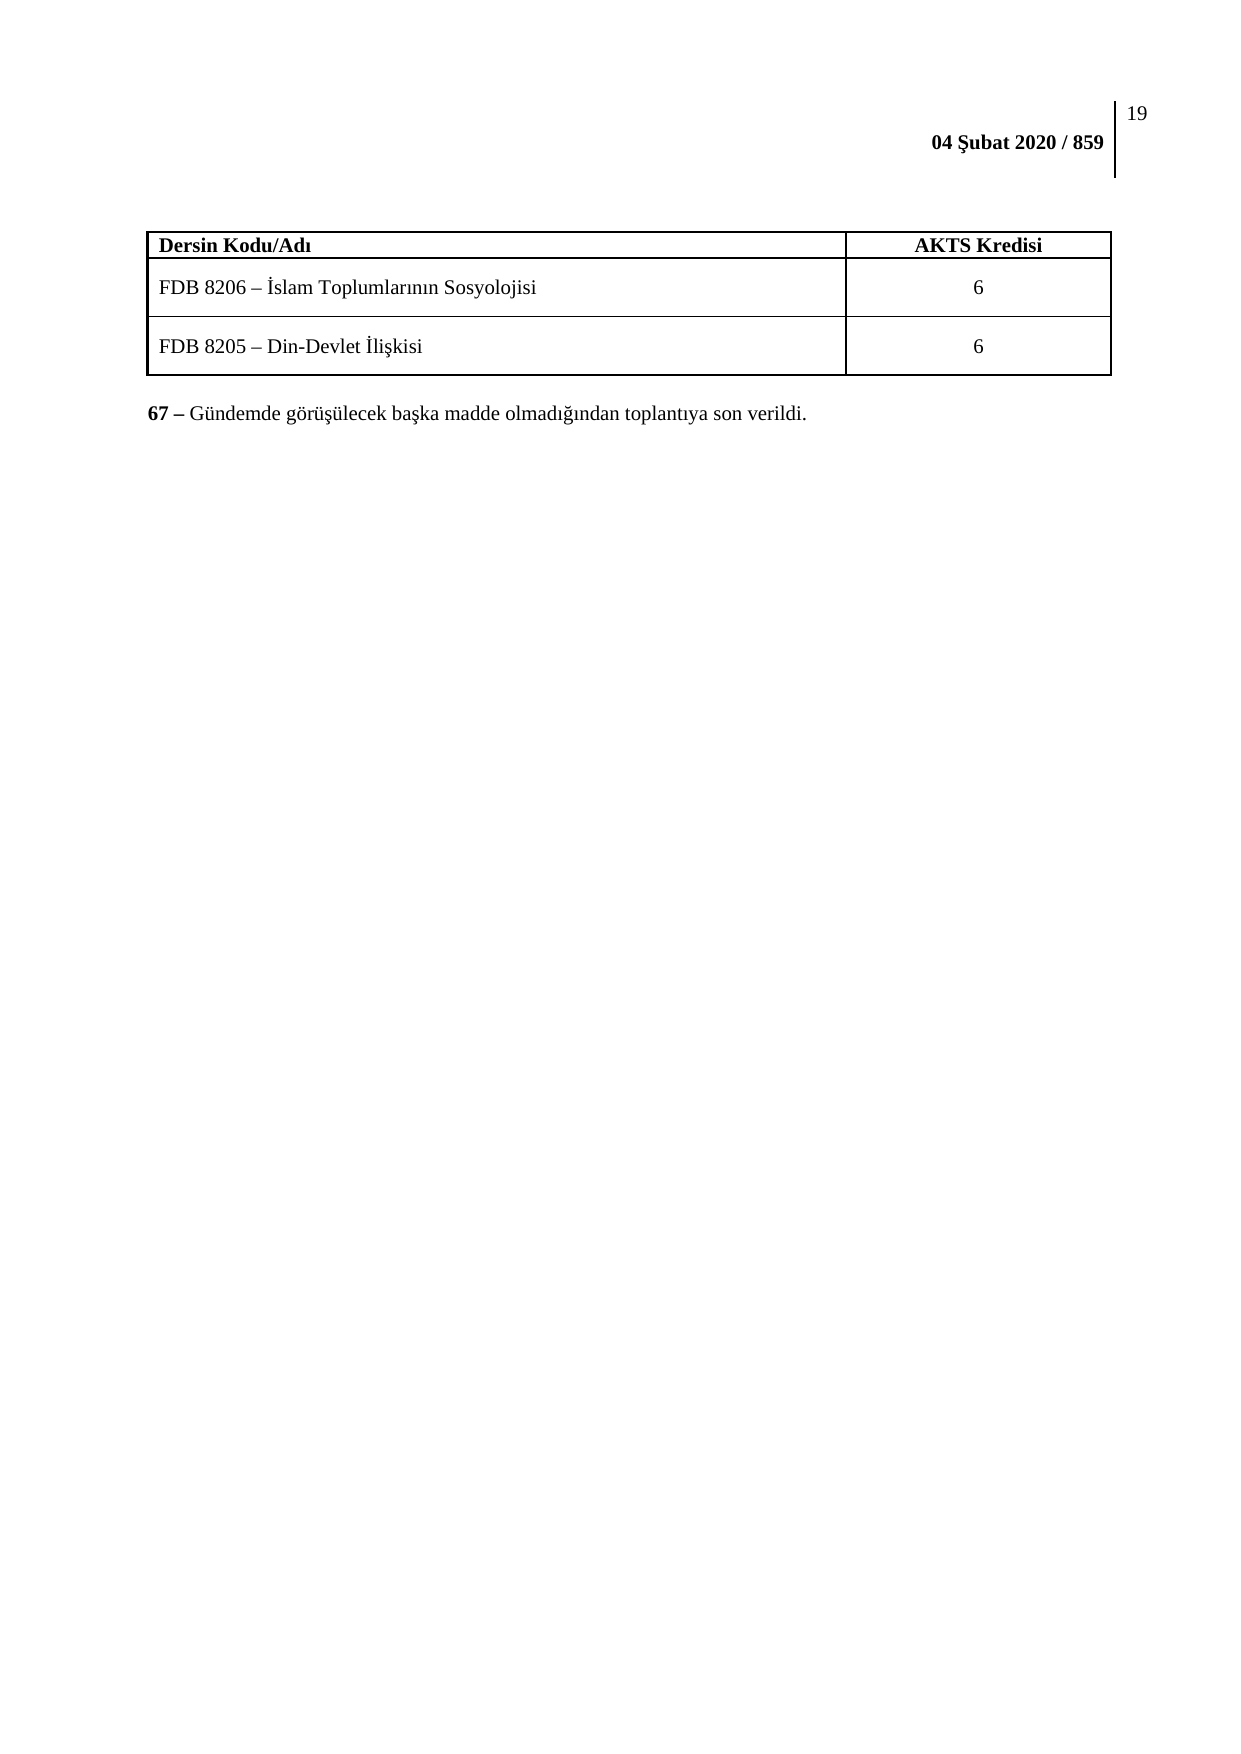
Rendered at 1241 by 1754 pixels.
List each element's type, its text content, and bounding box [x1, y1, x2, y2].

table_header Dersin Kodu/Adı [149, 233, 845, 257]
text 67 – Gündemde görüşülecek başka madde olmadığından toplantıya son verildi. [148, 401, 1093, 425]
table_cell FDB 8205 – Din-Devlet İlişkisi [149, 317, 845, 374]
table_cell 6 [847, 317, 1110, 374]
table_cell FDB 8206 – İslam Toplumlarının Sosyolojisi [149, 259, 845, 316]
table_cell 6 [847, 259, 1110, 316]
table_header AKTS Kredisi [847, 233, 1110, 257]
